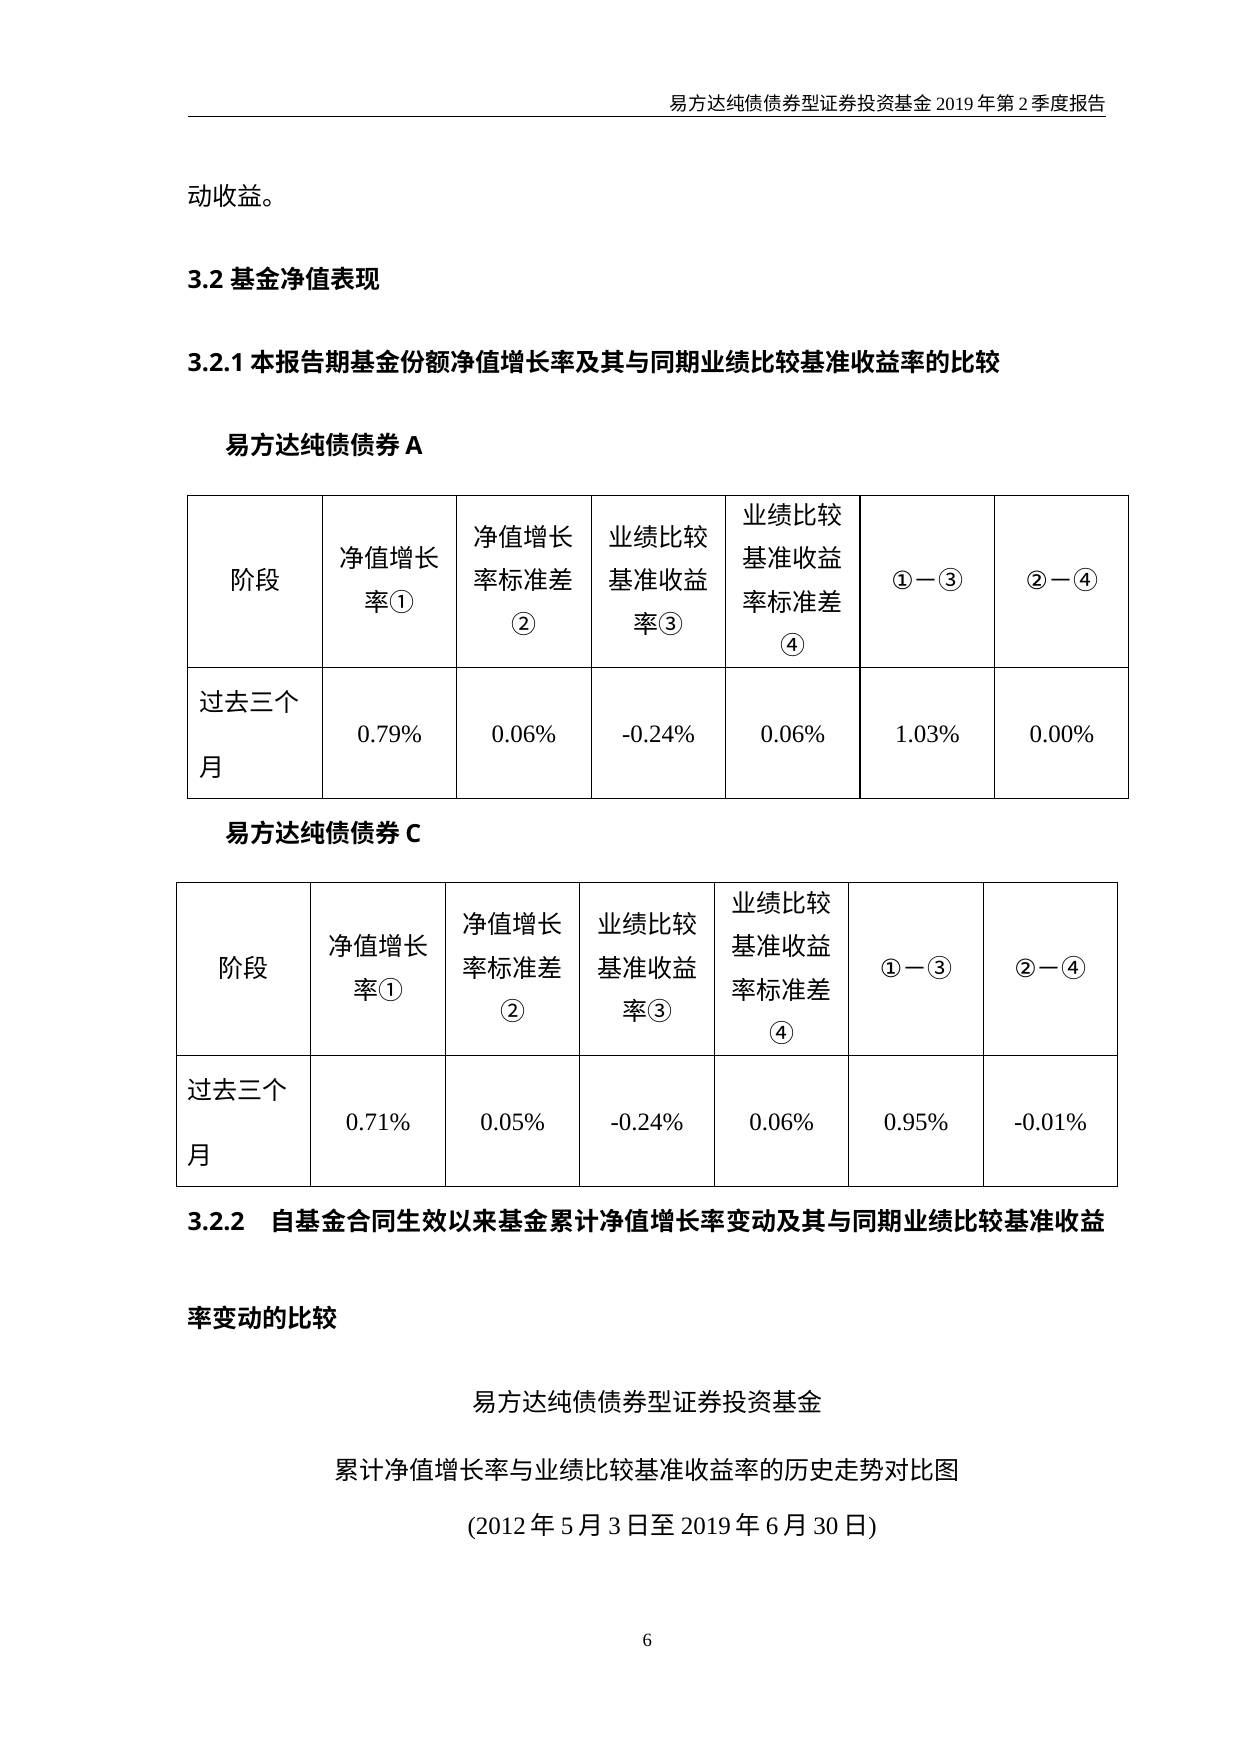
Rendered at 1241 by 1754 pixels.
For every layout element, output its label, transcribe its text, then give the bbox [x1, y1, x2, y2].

table_header ②－④ [995, 496, 1128, 667]
table_header 净值增长率① [323, 496, 456, 667]
text (2012年5月3日至2019年6月30日) [187, 1505, 1106, 1541]
table_cell -0.24% [580, 1056, 714, 1186]
text 3.2.1本报告期基金份额净值增长率及其与同期业绩比较基准收益率的比较 [187, 328, 1106, 393]
table_header 阶段 [188, 496, 322, 667]
table_cell 0.06% [726, 668, 859, 798]
table_cell 0.06% [715, 1056, 848, 1186]
table_cell -0.24% [592, 668, 725, 798]
table_cell 0.00% [995, 668, 1128, 798]
table_header 业绩比较基准收益率③ [592, 496, 725, 667]
table_cell 过去三个月 [177, 1056, 310, 1186]
table_cell 过去三个月 [188, 668, 322, 798]
table_header 净值增长率标准差② [457, 496, 591, 667]
table_header ①－③ [849, 883, 983, 1055]
text 3.2.2 自基金合同生效以来基金累计净值增长率变动及其与同期业绩比较基准收益率变动的比较 [187, 1187, 1106, 1349]
table_header 业绩比较基准收益率标准差④ [715, 883, 848, 1055]
table_header ②－④ [984, 883, 1117, 1055]
table_header 净值增长率标准差② [446, 883, 579, 1055]
table_cell 0.05% [446, 1056, 579, 1186]
table_header 净值增长率① [311, 883, 445, 1055]
table_cell 0.06% [457, 668, 591, 798]
table_cell 0.71% [311, 1056, 445, 1186]
text 累计净值增长率与业绩比较基准收益率的历史走势对比图 [187, 1451, 1106, 1487]
table_cell -0.01% [984, 1056, 1117, 1186]
text 易方达纯债债券A [187, 411, 1106, 476]
table_cell 1.03% [861, 668, 994, 798]
table_cell 0.95% [849, 1056, 983, 1186]
table_header 业绩比较基准收益率标准差④ [726, 496, 859, 667]
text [187, 162, 1106, 227]
text 3.2 基金净值表现 [187, 245, 1106, 310]
table_header ①－③ [861, 496, 994, 667]
table_header 业绩比较基准收益率③ [580, 883, 714, 1055]
table_cell 0.79% [323, 668, 456, 798]
text 易方达纯债债券C [187, 799, 1106, 864]
text 易方达纯债债券型证券投资基金 [187, 1368, 1106, 1433]
table_header 阶段 [177, 883, 310, 1055]
